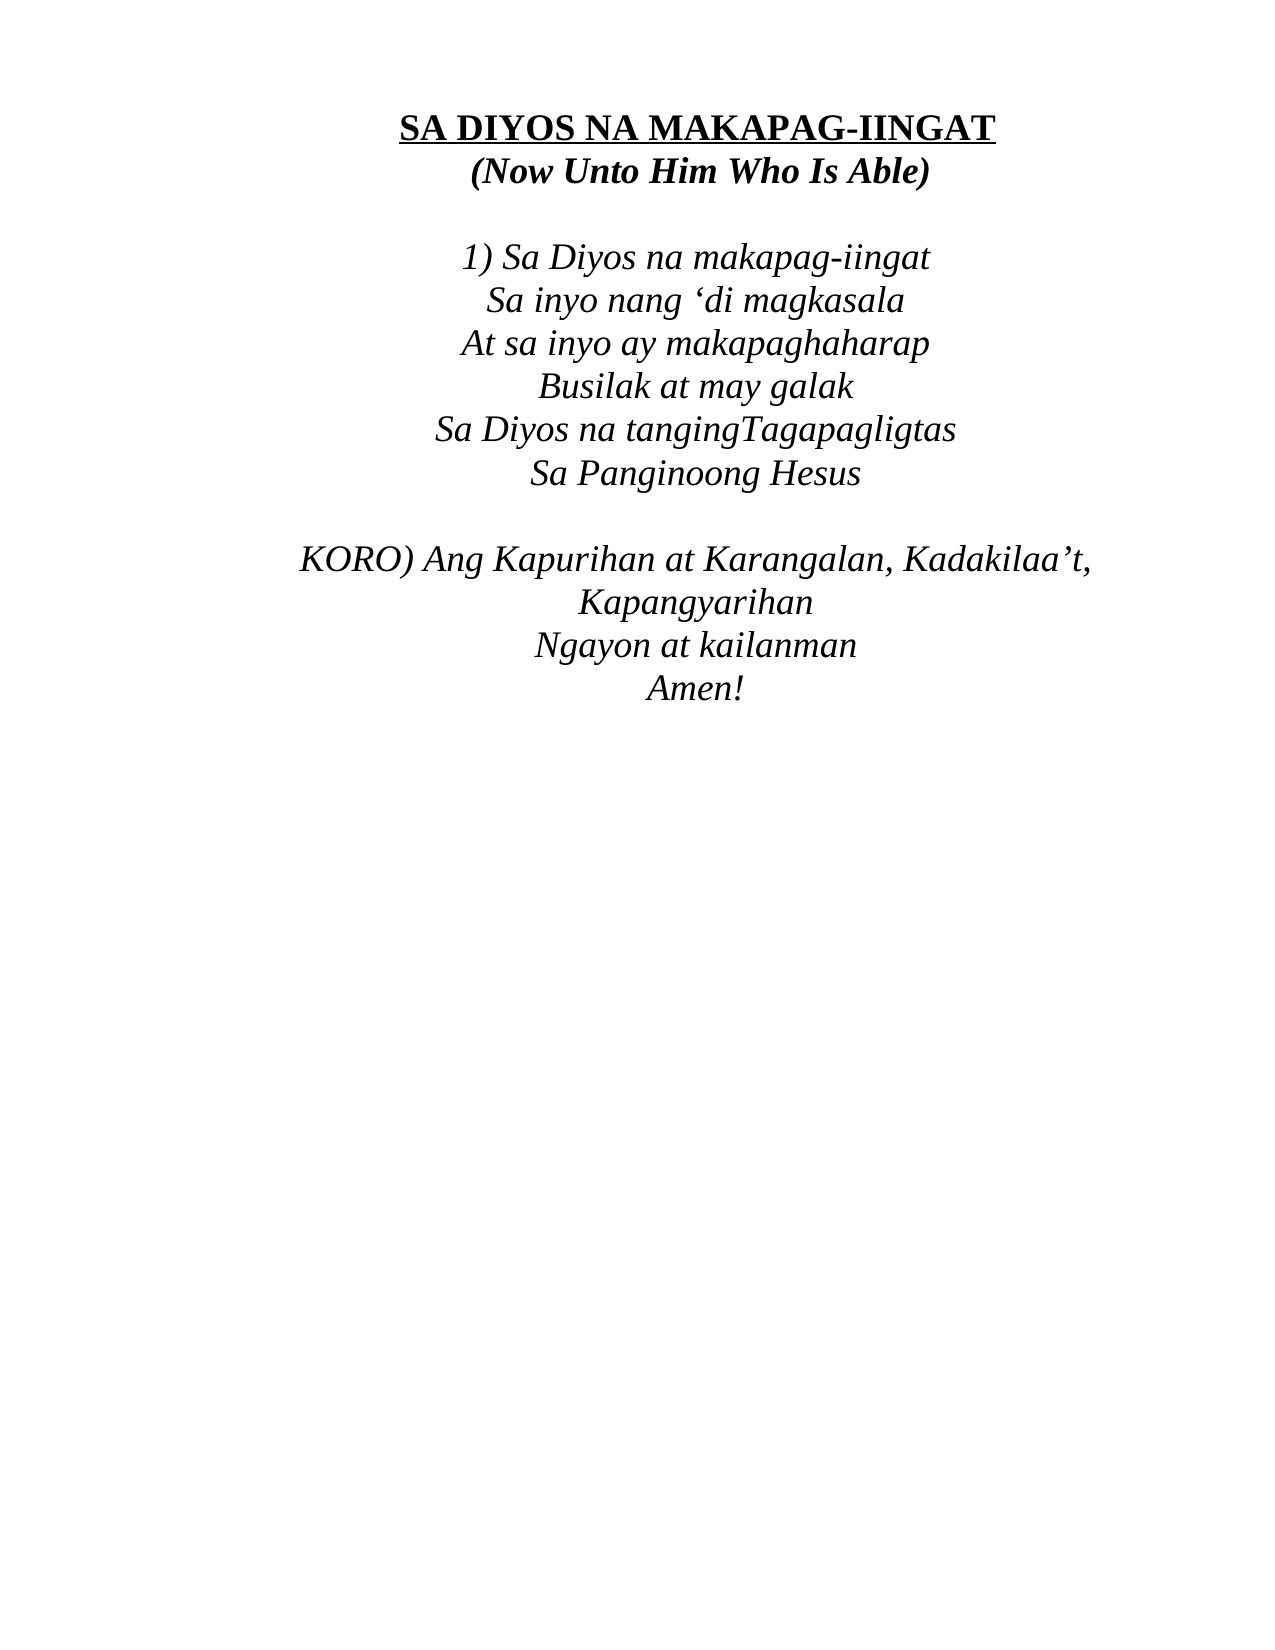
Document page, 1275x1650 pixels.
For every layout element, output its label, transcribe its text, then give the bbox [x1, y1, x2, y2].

text At sa inyo ay makapaghaharap [225, 321, 1170, 364]
text (Now Unto Him Who Is Able) [225, 148, 1170, 191]
text Sa inyo nang ‘di magkasala [225, 277, 1170, 321]
text 1) Sa Diyos na makapag-iingat [225, 234, 1170, 277]
text Sa Panginoong Hesus [225, 450, 1170, 493]
text SA DIYOS NA MAKAPAG-IINGAT [225, 105, 1170, 148]
text KORO) Ang Kapurihan at Karangalan, Kadakilaa’t, Kapangyarihan [225, 536, 1170, 622]
text Ngayon at kailanman [225, 622, 1170, 666]
text Busilak at may galak [225, 364, 1170, 407]
text Amen! [225, 666, 1170, 709]
text Sa Diyos na tangingTagapagligtas [225, 407, 1170, 450]
